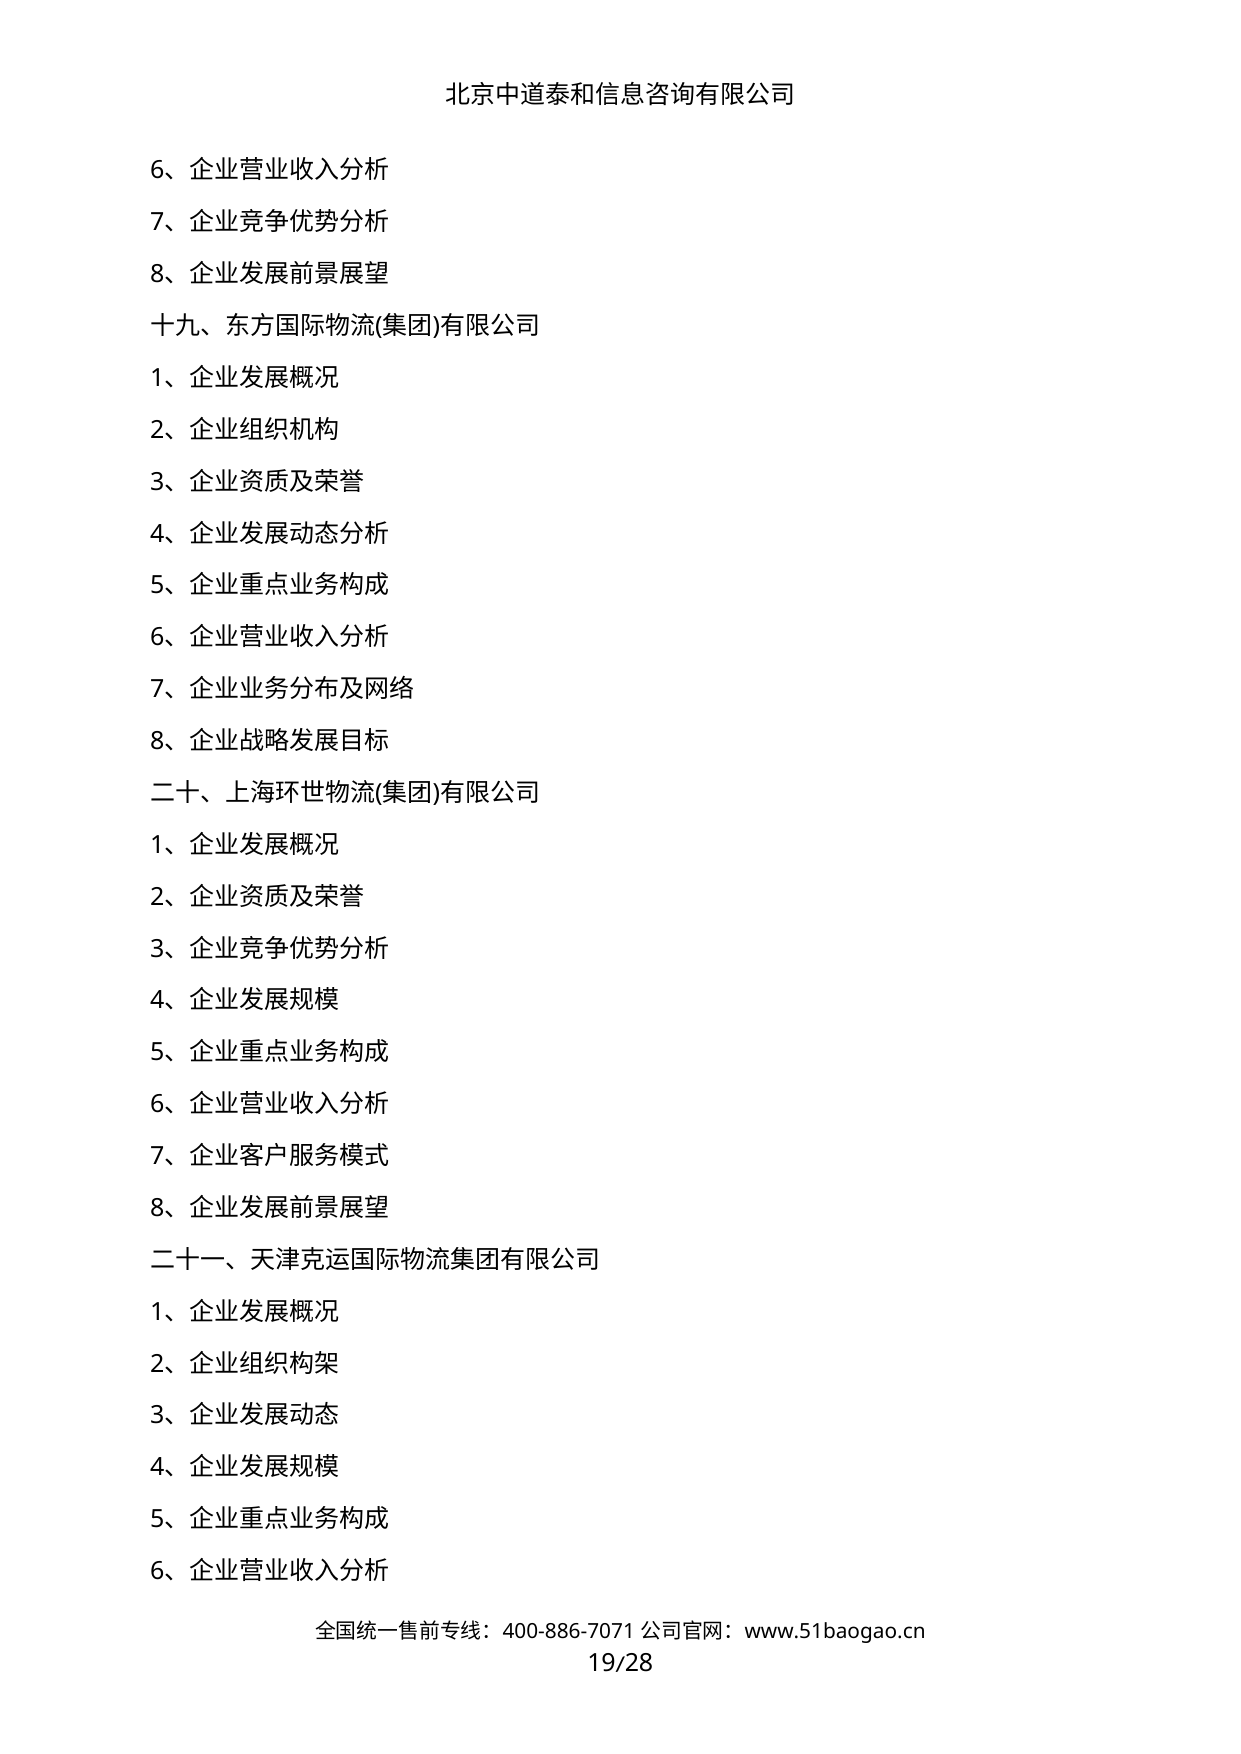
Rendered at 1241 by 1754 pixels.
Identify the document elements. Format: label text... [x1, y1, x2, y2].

text 3、企业发展动态 [150, 1395, 1090, 1431]
text 8、企业战略发展目标 [150, 721, 1090, 757]
text 3、企业竞争优势分析 [150, 928, 1090, 964]
text 6、企业营业收入分析 [150, 150, 1090, 186]
text 8、企业发展前景展望 [150, 254, 1090, 290]
text 2、企业组织机构 [150, 409, 1090, 446]
text 4、企业发展规模 [150, 980, 1090, 1016]
text 1、企业发展概况 [150, 357, 1090, 394]
text 1、企业发展概况 [150, 1291, 1090, 1327]
text 8、企业发展前景展望 [150, 1187, 1090, 1224]
text 十九、东方国际物流(集团)有限公司 [150, 306, 1090, 342]
text 二十一、天津克运国际物流集团有限公司 [150, 1239, 1090, 1276]
text 1、企业发展概况 [150, 824, 1090, 861]
text 4、企业发展规模 [150, 1447, 1090, 1483]
text 2、企业组织构架 [150, 1343, 1090, 1379]
text 7、企业客户服务模式 [150, 1136, 1090, 1172]
text 5、企业重点业务构成 [150, 565, 1090, 601]
text 5、企业重点业务构成 [150, 1499, 1090, 1535]
text 6、企业营业收入分析 [150, 1084, 1090, 1120]
text 4、企业发展动态分析 [150, 513, 1090, 549]
text 二十、上海环世物流(集团)有限公司 [150, 772, 1090, 809]
text 7、企业竞争优势分析 [150, 202, 1090, 238]
text 3、企业资质及荣誉 [150, 461, 1090, 497]
text 5、企业重点业务构成 [150, 1032, 1090, 1068]
text 2、企业资质及荣誉 [150, 876, 1090, 912]
text 7、企业业务分布及网络 [150, 669, 1090, 705]
text 6、企业营业收入分析 [150, 617, 1090, 653]
text 6、企业营业收入分析 [150, 1551, 1090, 1587]
